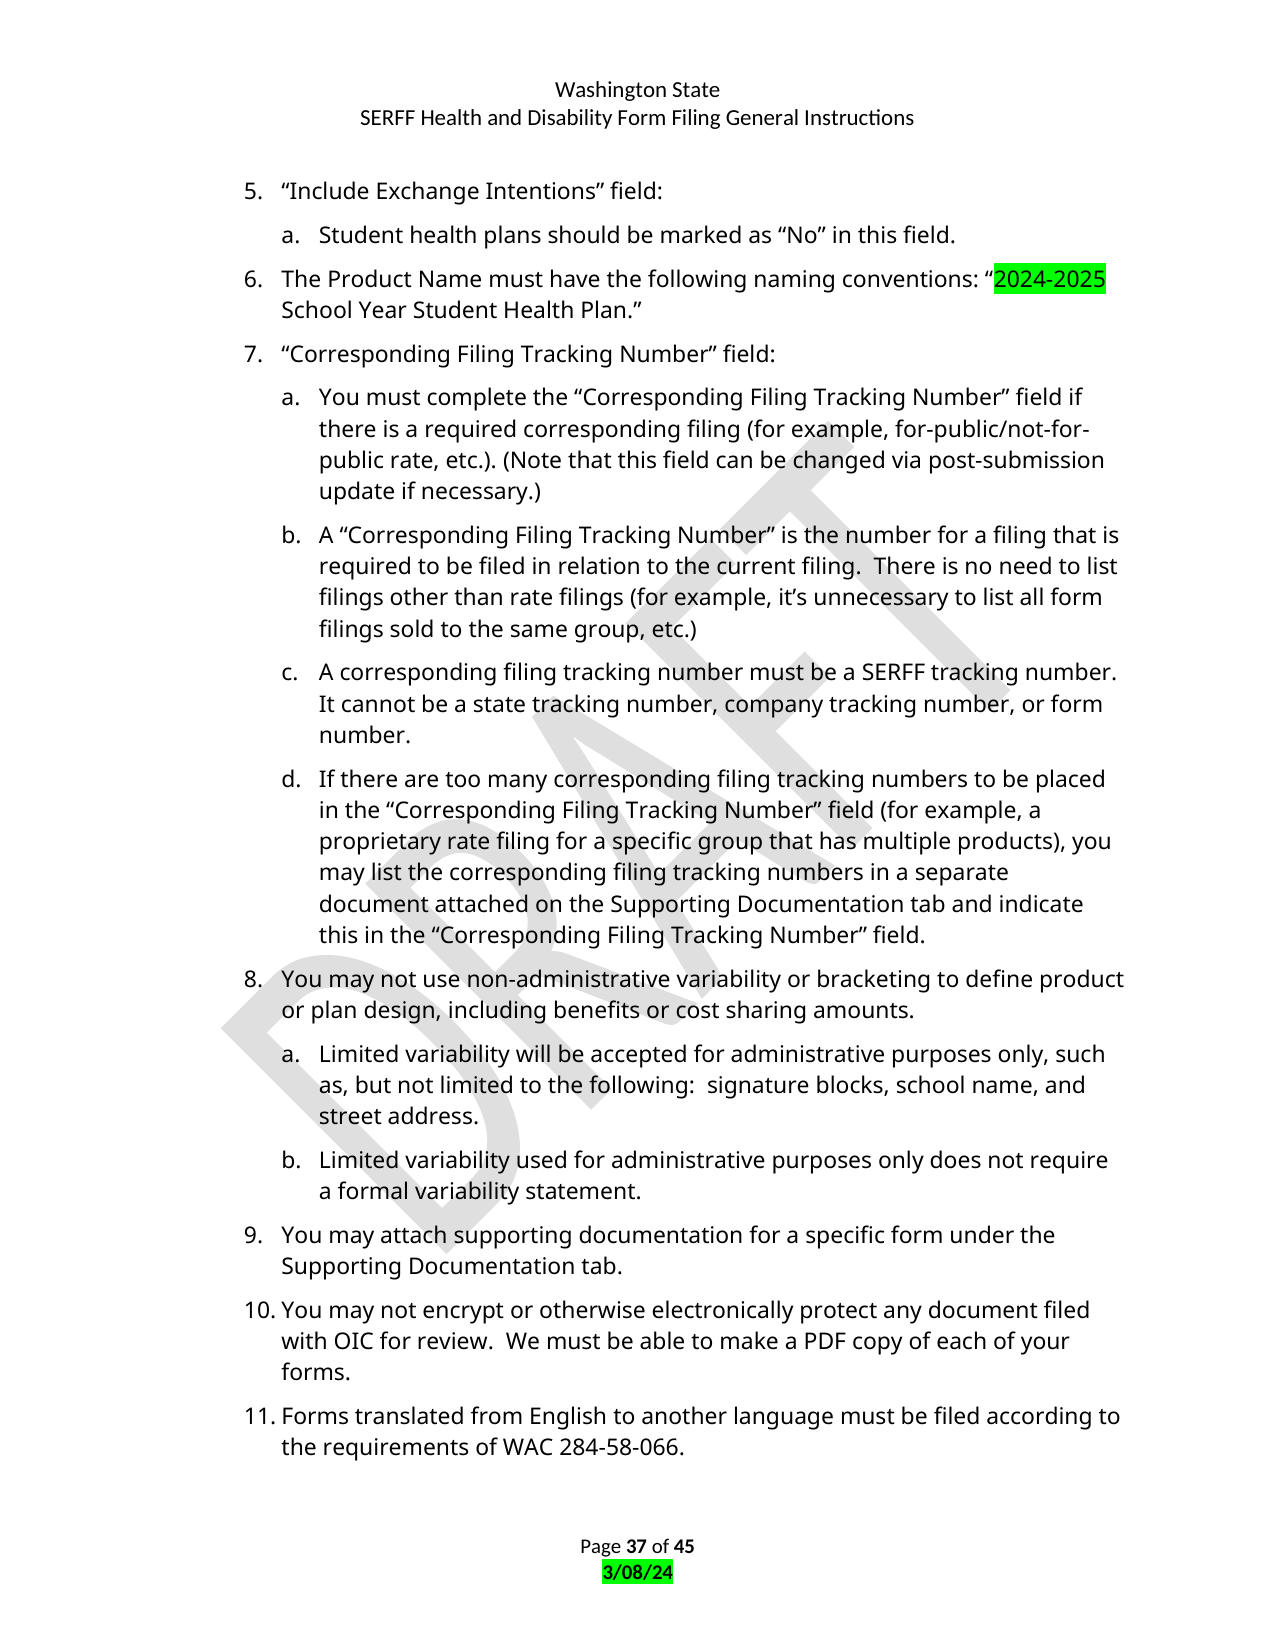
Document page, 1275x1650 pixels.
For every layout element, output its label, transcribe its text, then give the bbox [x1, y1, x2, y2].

list Student health plans should be marked as “No” in this field. [281, 219, 1125, 250]
list If there are too many corresponding filing tracking numbers to be placed in the “Corresponding Filing Tracking Number” field (for example, a proprietary rate filing for a specific group that has multiple products), you may list the corresponding filing tracking numbers in a separate document attached on the Supporting Documentation tab and indicate this in the “Corresponding Filing Tracking Number” field. [281, 762, 1125, 950]
list You may not encrypt or otherwise electronically protect any document filed with OIC for review. We must be able to make a PDF copy of each of your forms. [244, 1294, 1125, 1387]
list A “Corresponding Filing Tracking Number” is the number for a filing that is required to be filed in relation to the current filing. There is no need to list filings other than rate filings (for example, it’s unnecessary to list all form filings sold to the same group, etc.) [281, 519, 1125, 644]
list Forms translated from English to another language must be filed according to the requirements of WAC 284-58-066. [244, 1400, 1125, 1462]
list “Corresponding Filing Tracking Number” field: [244, 337, 1125, 369]
list The Product Name must have the following naming conventions: “2024-2025 School Year Student Health Plan.” [244, 262, 1125, 325]
list Limited variability used for administrative purposes only does not require a formal variability statement. [281, 1144, 1125, 1206]
list Limited variability will be accepted for administrative purposes only, such as, but not limited to the following: signature blocks, school name, and street address. [281, 1037, 1125, 1131]
list You may not use non-administrative variability or bracketing to define product or plan design, including benefits or cost sharing amounts. [244, 962, 1125, 1025]
list “Include Exchange Intentions” field: [244, 175, 1125, 206]
list A corresponding filing tracking number must be a SERFF tracking number. It cannot be a state tracking number, company tracking number, or form number. [281, 656, 1125, 750]
list You must complete the “Corresponding Filing Tracking Number” field if there is a required corresponding filing (for example, for-public/not-for-public rate, etc.). (Note that this field can be changed via post-submission update if necessary.) [281, 381, 1125, 506]
list You may attach supporting documentation for a specific form under the Supporting Documentation tab. [244, 1219, 1125, 1281]
